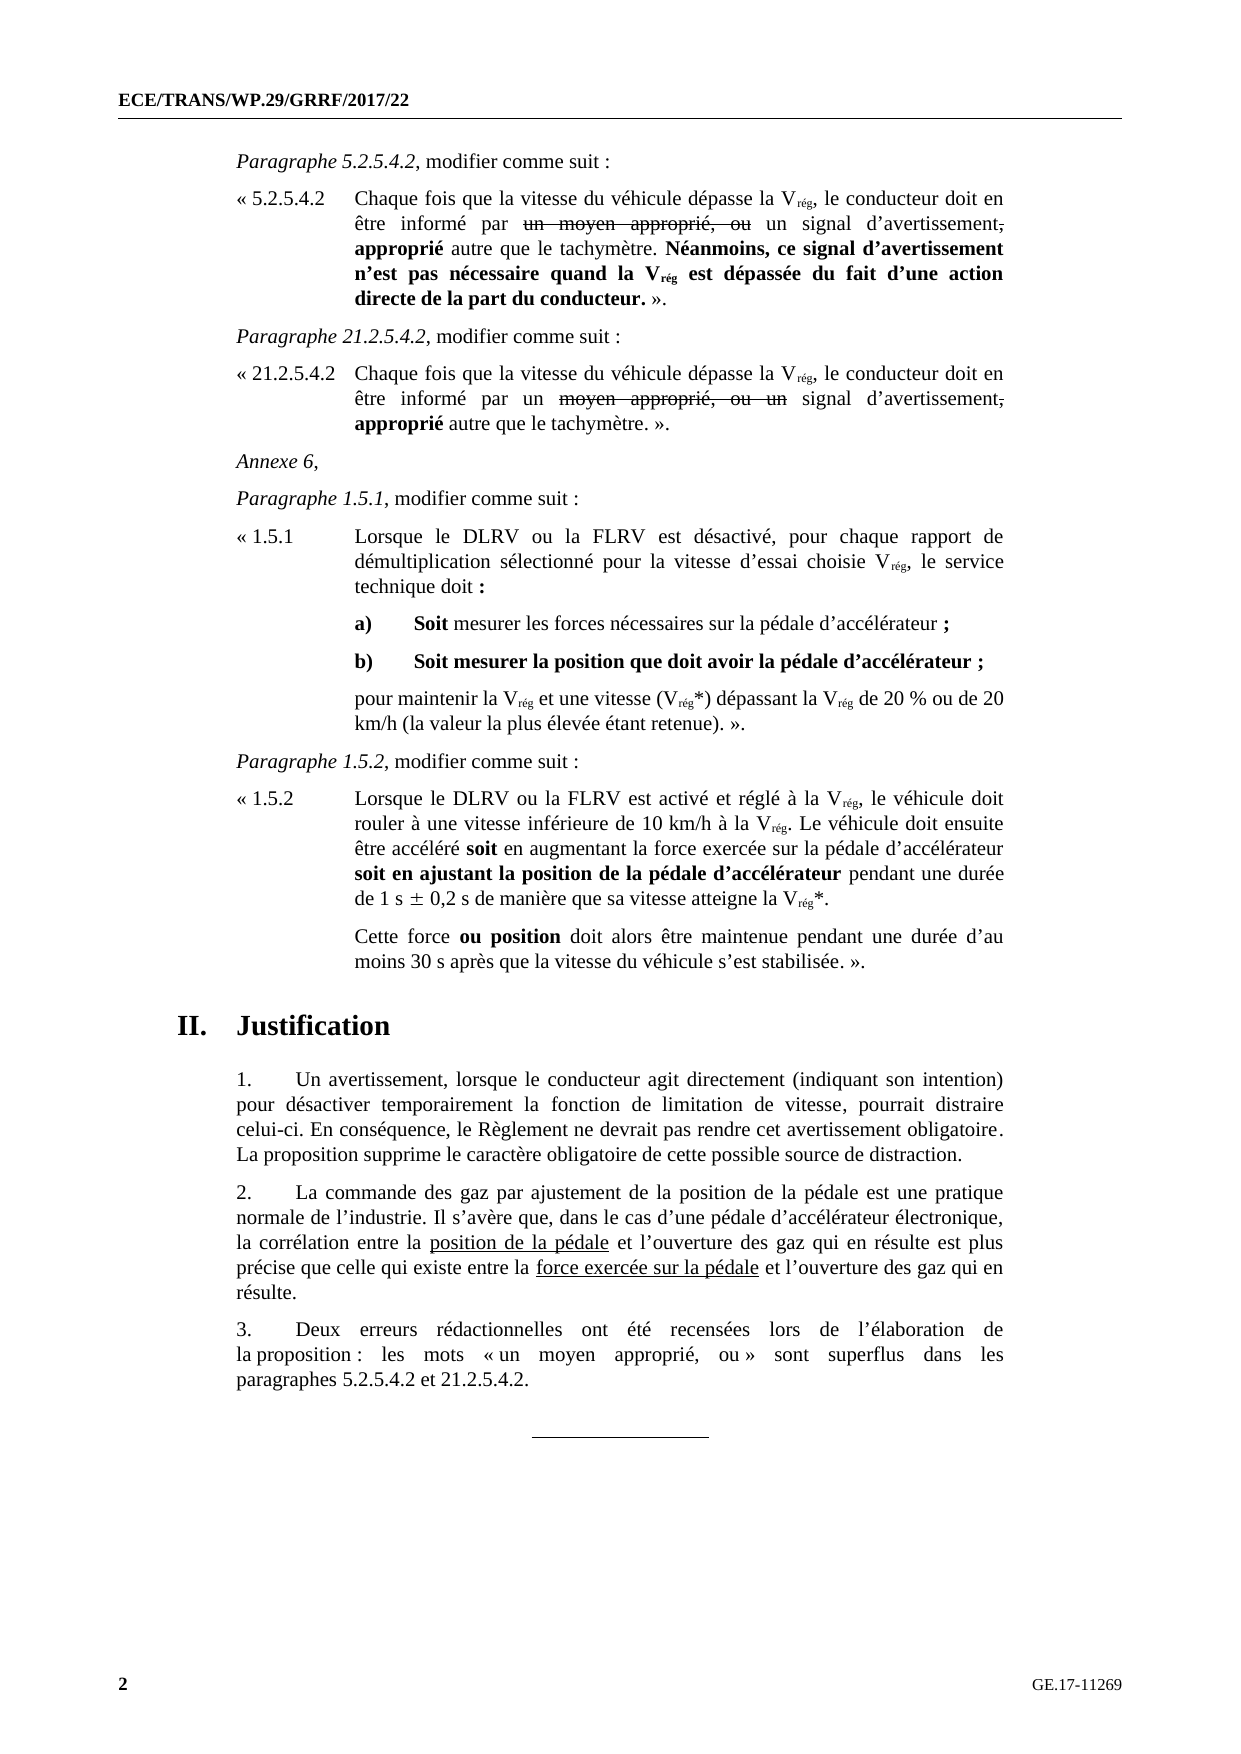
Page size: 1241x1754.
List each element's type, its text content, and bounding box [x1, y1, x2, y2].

text Paragraphe 1.5.2, modifier comme suit : [236, 748, 1004, 773]
text Paragraphe 1.5.1, modifier comme suit : [236, 485, 1004, 510]
text « 5.2.5.4.2 Chaque fois que la vitesse du véhicule dépasse la Vrég, le conducteur doit en être informé par un moyen approprié, ou un signal d’avertissement, approprié autre que le tachymètre. Néanmoins, ce signal d’avertissement n’est pas nécessaire quand la Vrég est dépassée du fait d’une action directe de la part du conducteur. ». [236, 185, 1004, 310]
text a) Soit mesurer les forces nécessaires sur la pédale d’accélérateur ; [354, 610, 1004, 635]
text Paragraphe 21.2.5.4.2, modifier comme suit : [236, 323, 1004, 348]
text « 1.5.1 Lorsque le DLRV ou la FLRV est désactivé, pour chaque rapport de démultiplication sélectionné pour la vitesse d’essai choisie Vrég, le service technique doit : [236, 523, 1004, 598]
text Cette force ou position doit alors être maintenue pendant une durée d’au moins 30 s après que la vitesse du véhicule s’est stabilisée. ». [354, 923, 1004, 973]
text Paragraphe 5.2.5.4.2, modifier comme suit : [236, 148, 1004, 173]
text 3. Deux erreurs rédactionnelles ont été recensées lors de l’élaboration de la proposition : les mots « un moyen approprié, ou » sont superflus dans les paragraphes 5.2.5.4.2 et 21.2.5.4.2. [236, 1316, 1004, 1391]
text II. Justification [118, 1010, 1004, 1041]
text « 1.5.2 Lorsque le DLRV ou la FLRV est activé et réglé à la Vrég, le véhicule doit rouler à une vitesse inférieure de 10 km/h à la Vrég. Le véhicule doit ensuite être accéléré soit en augmentant la force exercée sur la pédale d’accélérateur soit en ajustant la position de la pédale d’accélérateur pendant une durée de 1 s 0,2 s de manière que sa vitesse atteigne la Vrég*. [236, 785, 1004, 910]
text 2. La commande des gaz par ajustement de la position de la pédale est une pratique normale de l’industrie. Il s’avère que, dans le cas d’une pédale d’accélérateur électronique, la corrélation entre la position de la pédale et l’ouverture des gaz qui en résulte est plus précise que celle qui existe entre la force exercée sur la pédale et l’ouverture des gaz qui en résulte. [236, 1179, 1004, 1304]
text 1. Un avertissement, lorsque le conducteur agit directement (indiquant son intention) pour désactiver temporairement la fonction de limitation de vitesse, pourrait distraire celui-ci. En conséquence, le Règlement ne devrait pas rendre cet avertissement obligatoire. La proposition supprime le caractère obligatoire de cette possible source de distraction. [236, 1066, 1004, 1166]
text pour maintenir la Vrég et une vitesse (Vrég*) dépassant la Vrég de 20 % ou de 20 km/h (la valeur la plus élevée étant retenue). ». [354, 685, 1004, 735]
text b) Soit mesurer la position que doit avoir la pédale d’accélérateur ; [354, 648, 1004, 673]
text « 21.2.5.4.2 Chaque fois que la vitesse du véhicule dépasse la Vrég, le conducteur doit en être informé par un moyen approprié, ou un signal d’avertissement, approprié autre que le tachymètre. ». [236, 360, 1004, 435]
text Annexe 6, [236, 448, 1004, 473]
